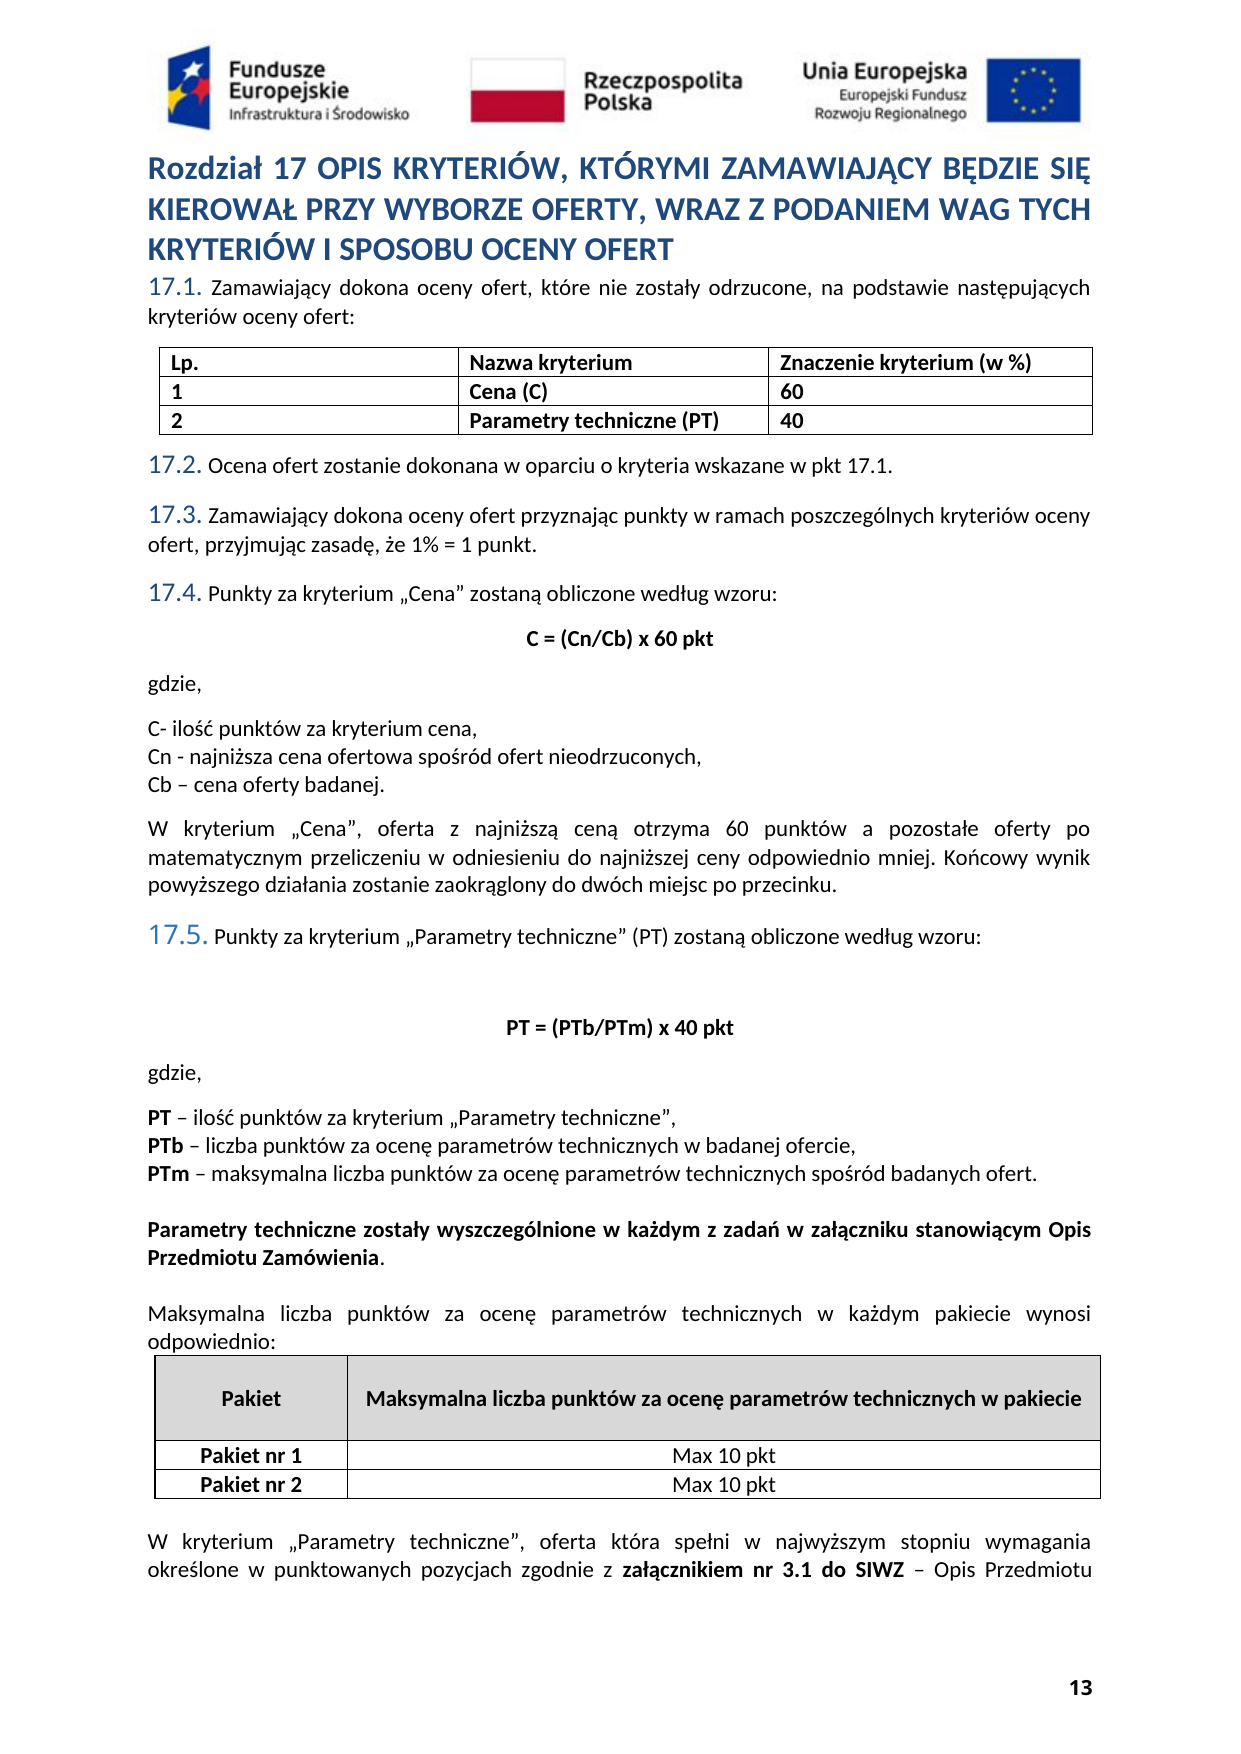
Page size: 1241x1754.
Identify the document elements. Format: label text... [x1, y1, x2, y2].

table_cell Parametry techniczne (PT) [459, 406, 768, 434]
table_header Znaczenie kryterium (w %) [769, 348, 1092, 376]
table_cell Pakiet nr 1 [156, 1441, 347, 1469]
table_cell Cena (C) [459, 377, 768, 405]
table_cell 1 [160, 377, 458, 405]
picture [147, 29, 1092, 147]
text PTb – liczba punktów za ocenę parametrów technicznych w badanej ofercie, [148, 1131, 1092, 1159]
table_header Pakiet [156, 1356, 347, 1440]
text 17.1. Zamawiający dokona oceny ofert, które nie zostały odrzucone, na podstawie następujących kryteriów oceny ofert: [148, 269, 1092, 330]
text Maksymalna liczba punktów za ocenę parametrów technicznych w każdym pakiecie wynosi odpowiednio: [147, 1299, 1092, 1355]
table_cell 60 [769, 377, 1092, 405]
text 17.2. Ocena ofert zostanie dokonana w oparciu o kryteria wskazane w pkt 17.1. [148, 447, 1092, 480]
subtitle Rozdział 17 OPIS KRYTERIÓW, KTÓRYMI ZAMAWIAJĄCY BĘDZIE SIĘ KIEROWAŁ PRZY WYBORZE OFERTY, WRAZ Z PODANIEM WAG TYCH KRYTERIÓW I SPOSOBU OCENY OFERT [148, 147, 1092, 269]
text Cb – cena oferty badanej. [148, 770, 1092, 798]
table_header Nazwa kryterium [459, 348, 768, 376]
text Parametry techniczne zostały wyszczególnione w każdym z zadań w załączniku stanowiącym Opis Przedmiotu Zamówienia. [147, 1215, 1092, 1271]
text PT – ilość punktów za kryterium „Parametry techniczne”, [148, 1103, 1092, 1131]
text 17.5. Punkty za kryterium „Parametry techniczne” (PT) zostaną obliczone według wzoru: [148, 915, 1092, 952]
text gdzie, [148, 1058, 1092, 1086]
text C- ilość punktów za kryterium cena, [148, 714, 1092, 742]
table_cell Pakiet nr 2 [156, 1470, 347, 1498]
text PTm – maksymalna liczba punktów za ocenę parametrów technicznych spośród badanych ofert. [147, 1159, 1092, 1187]
text W kryterium „Cena”, oferta z najniższą ceną otrzyma 60 punktów a pozostałe oferty po matematycznym przeliczeniu w odniesieniu do najniższej ceny odpowiednio mniej. Końcowy wynik powyższego działania zostanie zaokrąglony do dwóch miejsc po przecinku. [148, 814, 1092, 899]
table_cell Max 10 pkt [348, 1470, 1100, 1498]
text PT = (PTb/PTm) x 40 pkt [148, 1013, 1092, 1042]
text 17.3. Zamawiający dokona oceny ofert przyznając punkty w ramach poszczególnych kryteriów oceny ofert, przyjmując zasadę, że 1% = 1 punkt. [148, 497, 1092, 558]
text C = (Cn/Cb) x 60 pkt [148, 624, 1092, 652]
text 17.4. Punkty za kryterium „Cena” zostaną obliczone według wzoru: [148, 575, 1092, 608]
table_cell Max 10 pkt [348, 1441, 1100, 1469]
table_cell 2 [160, 406, 458, 434]
text Cn - najniższa cena ofertowa spośród ofert nieodrzuconych, [148, 742, 1092, 770]
text gdzie, [148, 669, 1092, 697]
table_cell 40 [769, 406, 1092, 434]
table_header Lp. [160, 348, 458, 376]
table_header Maksymalna liczba punktów za ocenę parametrów technicznych w pakiecie [348, 1356, 1100, 1440]
